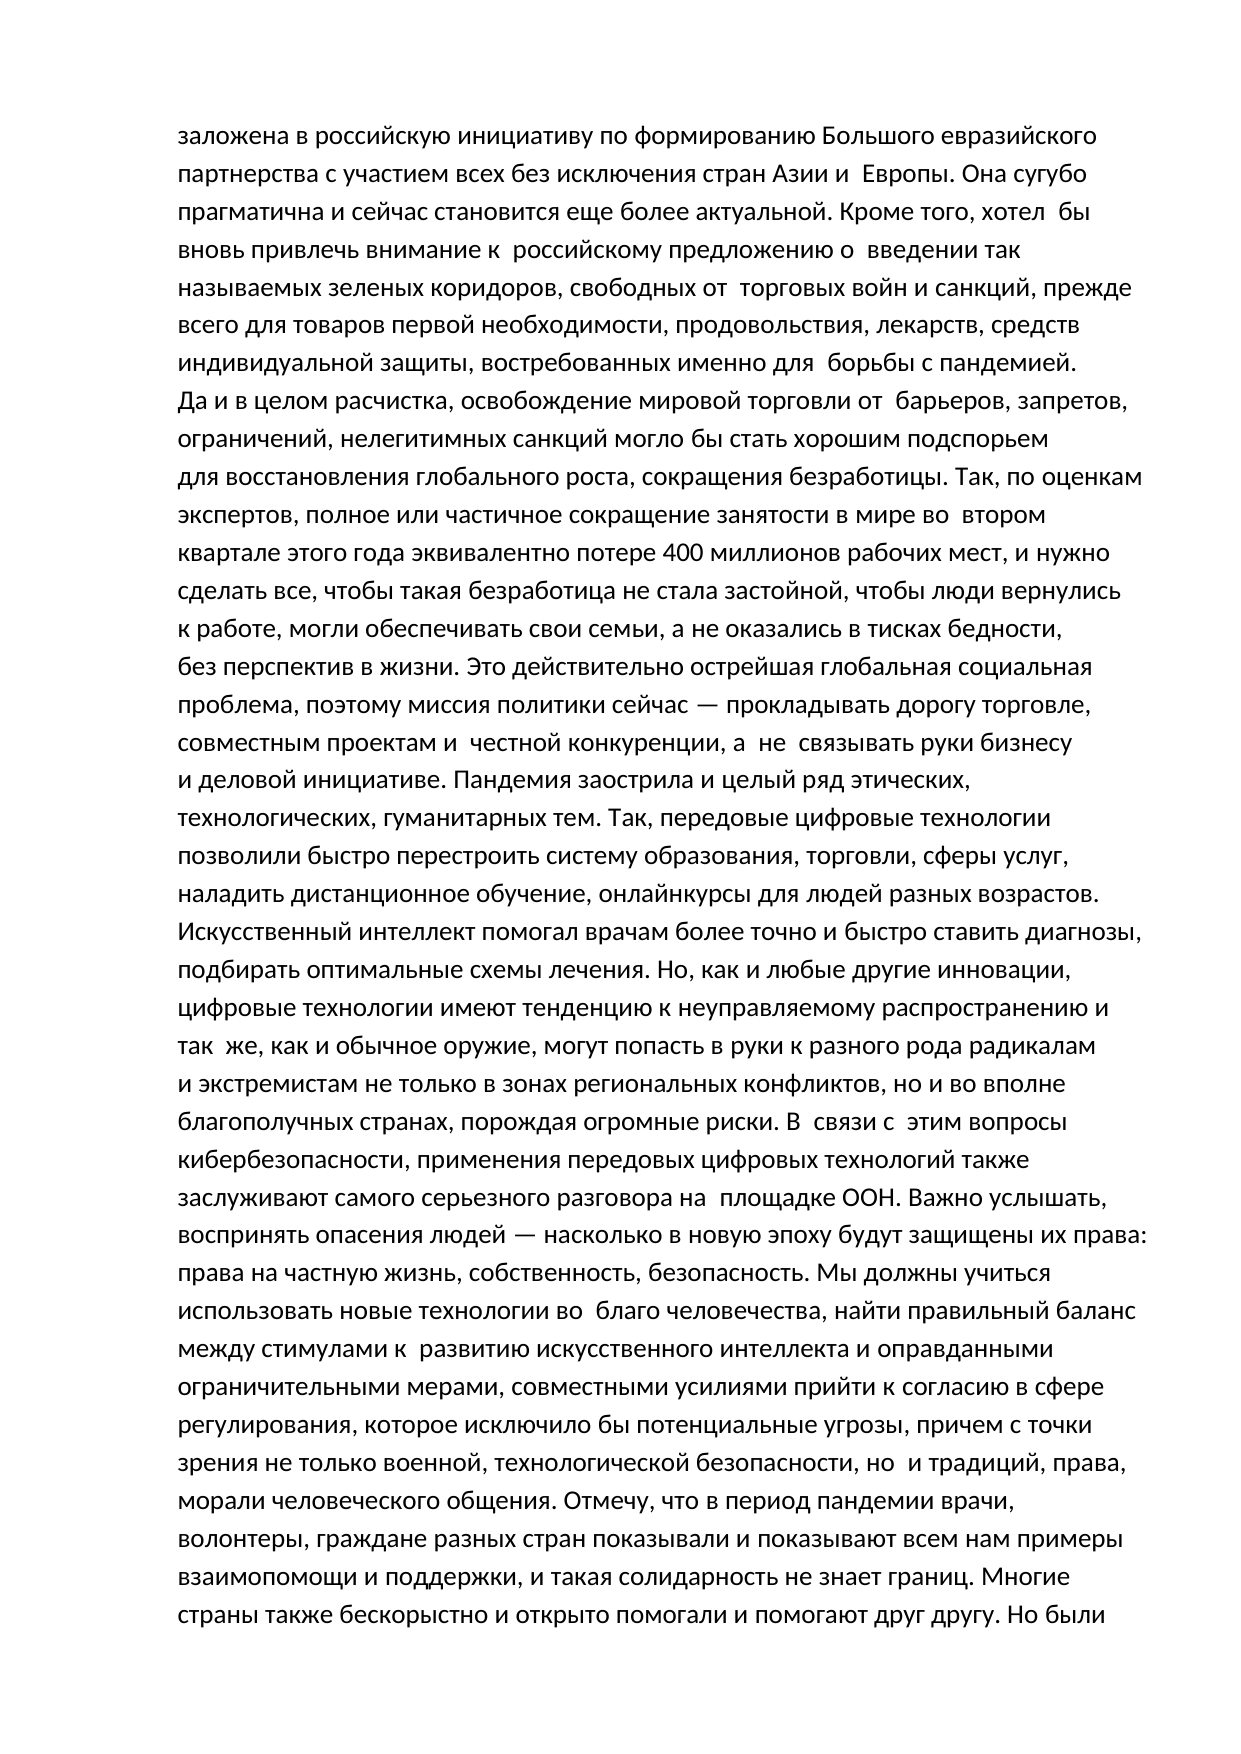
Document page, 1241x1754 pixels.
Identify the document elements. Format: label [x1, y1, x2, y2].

text [177, 118, 1152, 1630]
